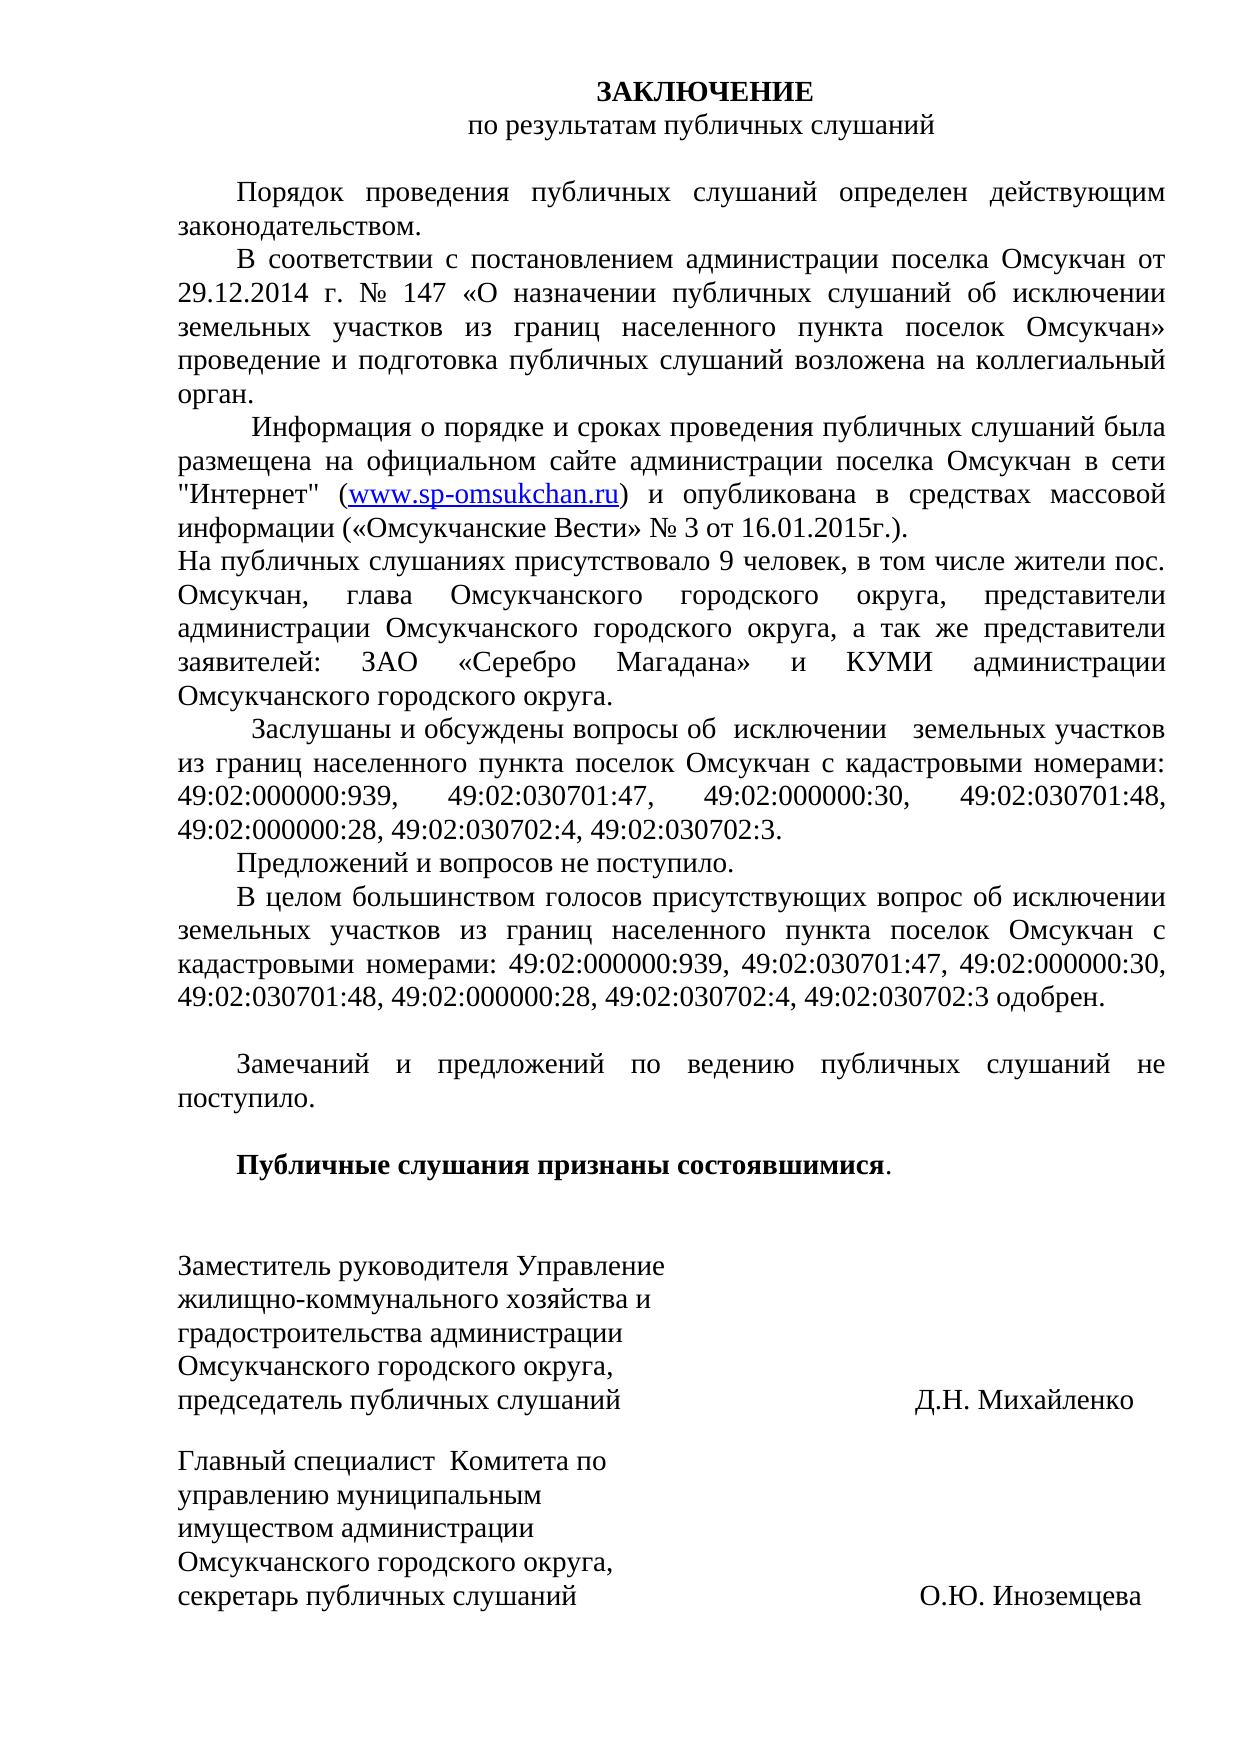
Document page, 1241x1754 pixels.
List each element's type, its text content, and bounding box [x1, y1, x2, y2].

text Порядок проведения публичных слушаний определен действующим законодательством. [177, 174, 1167, 242]
text Омсукчанского городского округа, [177, 1544, 1167, 1578]
text Замечаний и предложений по ведению публичных слушаний не поступило. [177, 1047, 1167, 1114]
text градостроительства администрации [177, 1315, 1167, 1348]
text управлению муниципальным [177, 1477, 1167, 1511]
text На публичных слушаниях присутствовало 9 человек, в том числе жители пос. Омсукчан, глава Омсукчанского городского округа, представители администрации Омсукчанского городского округа, а так же представители заявителей: ЗАО «Серебро Магадана» и КУМИ администрации Омсукчанского городского округа. [177, 543, 1167, 711]
text Заместитель руководителя Управление [177, 1248, 1167, 1281]
text Предложений и вопросов не поступило. [177, 845, 1167, 879]
text Заслушаны и обсуждены вопросы об исключении земельных участков из границ населенного пункта поселок Омсукчан с кадастровыми номерами: 49:02:000000:939, 49:02:030701:47, 49:02:000000:30, 49:02:030701:48, 49:02:000000:28, 49:02:030702:4, 49:02:030702:3. [177, 711, 1167, 845]
text Главный специалист Комитета по [177, 1443, 1167, 1477]
text по результатам публичных слушаний [177, 107, 1167, 141]
text жилищно-коммунального хозяйства и [177, 1281, 1167, 1315]
text имуществом администрации [177, 1511, 1167, 1544]
text В целом большинством голосов присутствующих вопрос об исключении земельных участков из границ населенного пункта поселок Омсукчан с кадастровыми номерами: 49:02:000000:939, 49:02:030701:47, 49:02:000000:30, 49:02:030701:48, 49:02:000000:28, 49:02:030702:4, 49:02:030702:3 одобрен. [177, 879, 1167, 1013]
text В соответствии с постановлением администрации поселка Омсукчан от 29.12.2014 г. № 147 «О назначении публичных слушаний об исключении земельных участков из границ населенного пункта поселок Омсукчан» проведение и подготовка публичных слушаний возложена на коллегиальный орган. [177, 242, 1167, 409]
text Информация о порядке и сроках проведения публичных слушаний была размещена на официальном сайте администрации поселка Омсукчан в сети "Интернет" (www.sp-omsukchan.ru) и опубликована в средствах массовой информации («Омсукчанские Вести» № 3 от 16.01.2015г.). [177, 409, 1167, 543]
text ЗАКЛЮЧЕНИЕ [177, 74, 1167, 107]
text секретарь публичных слушаний О.Ю. Иноземцева [177, 1578, 1167, 1611]
text Публичные слушания признаны состоявшимися. [177, 1147, 1167, 1181]
text Омсукчанского городского округа, [177, 1348, 1167, 1382]
text председатель публичных слушаний Д.Н. Михайленко [177, 1382, 1167, 1416]
